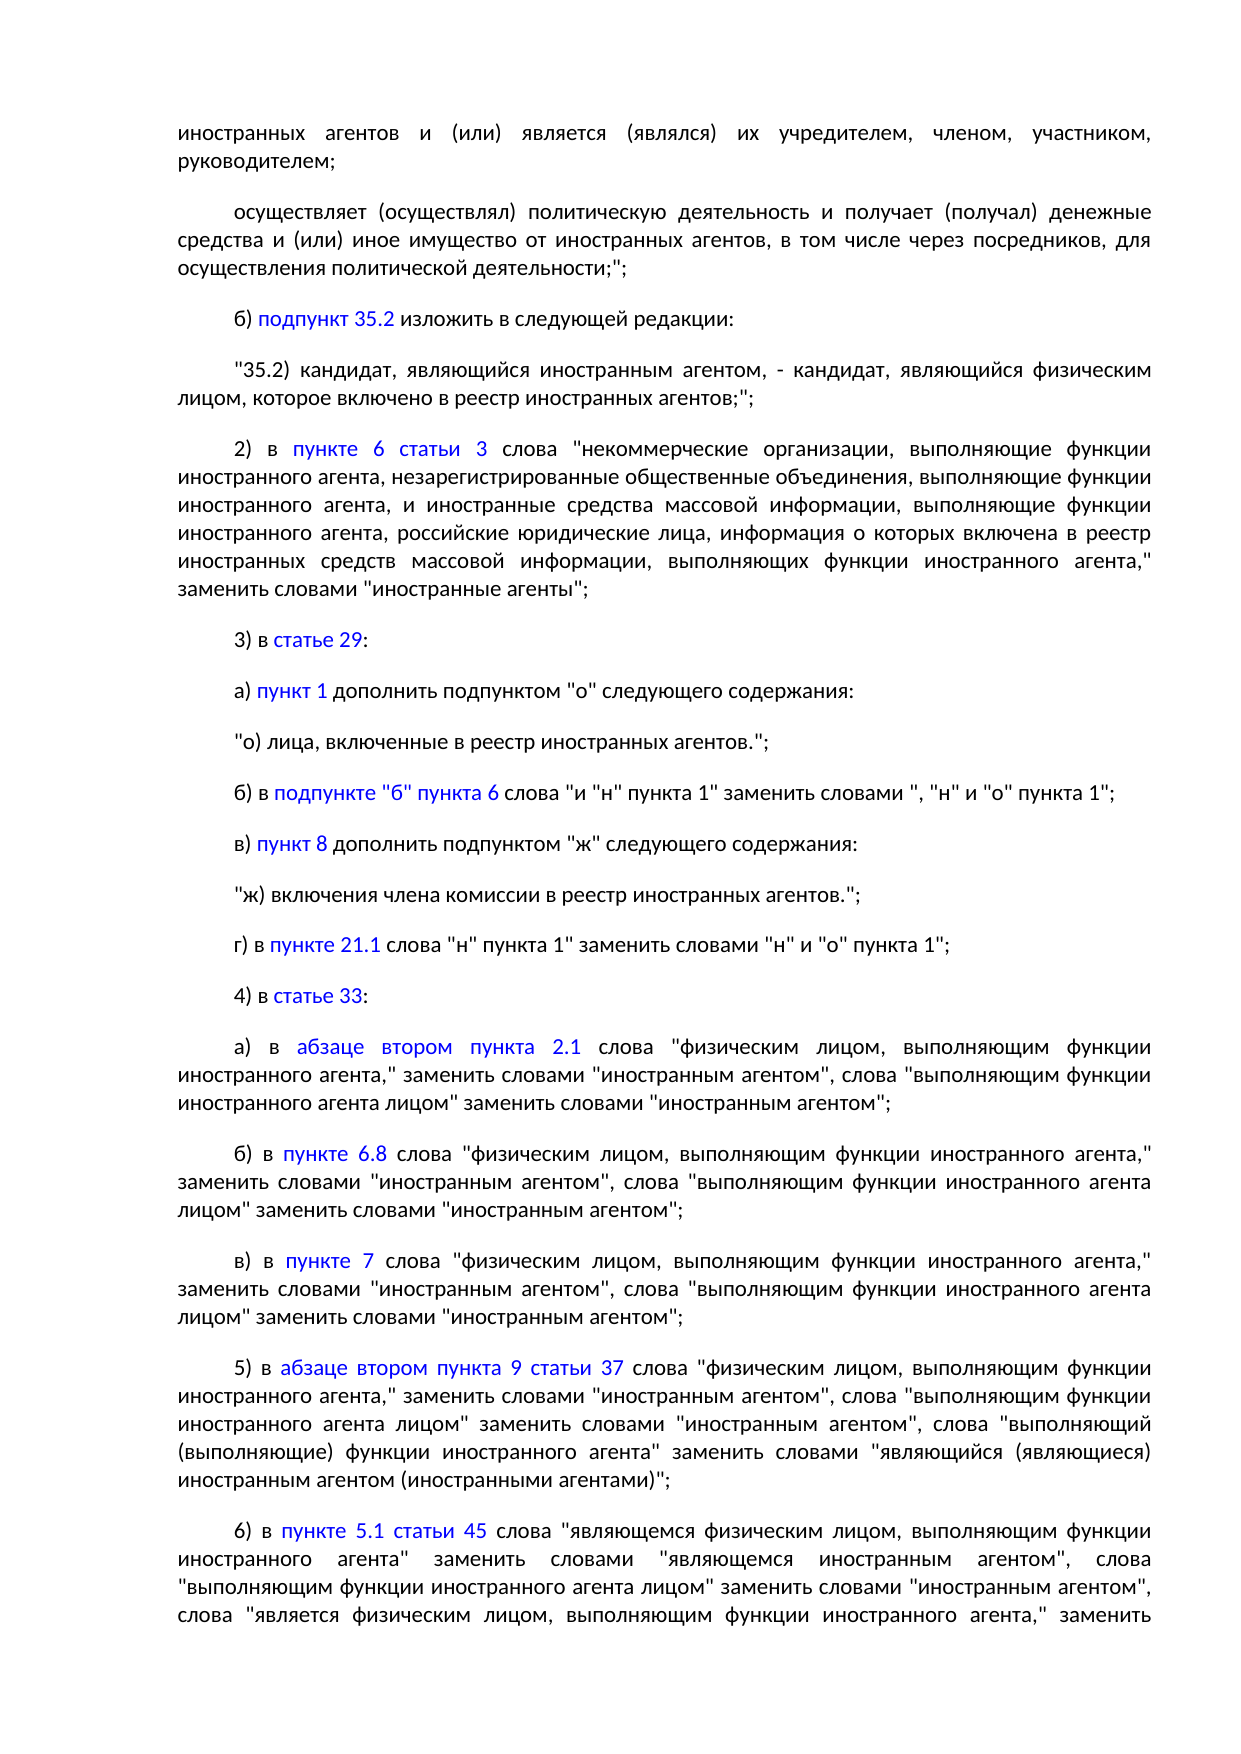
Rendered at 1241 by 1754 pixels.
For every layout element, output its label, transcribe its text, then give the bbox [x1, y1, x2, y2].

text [177, 1516, 1152, 1628]
text "ж) включения члена комиссии в реестр иностранных агентов."; [177, 880, 1152, 908]
text а) в абзаце втором пункта 2.1 слова "физическим лицом, выполняющим функции иностранного агента," заменить словами "иностранным агентом", слова "выполняющим функции иностранного агента лицом" заменить словами "иностранным агентом"; [177, 1032, 1152, 1117]
text "о) лица, включенные в реестр иностранных агентов."; [177, 727, 1152, 755]
text "35.2) кандидат, являющийся иностранным агентом, - кандидат, являющийся физическим лицом, которое включено в реестр иностранных агентов;"; [177, 355, 1152, 411]
text г) в пункте 21.1 слова "н" пункта 1" заменить словами "н" и "о" пункта 1"; [177, 931, 1152, 959]
text осуществляет (осуществлял) политическую деятельность и получает (получал) денежные средства и (или) иное имущество от иностранных агентов, в том числе через посредников, для осуществления политической деятельности;"; [177, 197, 1152, 281]
text б) в пункте 6.8 слова "физическим лицом, выполняющим функции иностранного агента," заменить словами "иностранным агентом", слова "выполняющим функции иностранного агента лицом" заменить словами "иностранным агентом"; [177, 1139, 1152, 1223]
text в) в пункте 7 слова "физическим лицом, выполняющим функции иностранного агента," заменить словами "иностранным агентом", слова "выполняющим функции иностранного агента лицом" заменить словами "иностранным агентом"; [177, 1246, 1152, 1331]
text 4) в статье 33: [177, 982, 1152, 1009]
text б) подпункт 35.2 изложить в следующей редакции: [177, 304, 1152, 332]
text в) пункт 8 дополнить подпунктом "ж" следующего содержания: [177, 829, 1152, 857]
text 3) в статье 29: [177, 625, 1152, 653]
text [177, 118, 1152, 174]
text а) пункт 1 дополнить подпунктом "о" следующего содержания: [177, 676, 1152, 704]
text б) в подпункте "б" пункта 6 слова "и "н" пункта 1" заменить словами ", "н" и "о" пункта 1"; [177, 778, 1152, 806]
text 2) в пункте 6 статьи 3 слова "некоммерческие организации, выполняющие функции иностранного агента, незарегистрированные общественные объединения, выполняющие функции иностранного агента, и иностранные средства массовой информации, выполняющие функции иностранного агента, российские юридические лица, информация о которых включена в реестр иностранных средств массовой информации, выполняющих функции иностранного агента," заменить словами "иностранные агенты"; [177, 434, 1152, 602]
text 5) в абзаце втором пункта 9 статьи 37 слова "физическим лицом, выполняющим функции иностранного агента," заменить словами "иностранным агентом", слова "выполняющим функции иностранного агента лицом" заменить словами "иностранным агентом", слова "выполняющий (выполняющие) функции иностранного агента" заменить словами "являющийся (являющиеся) иностранным агентом (иностранными агентами)"; [177, 1353, 1152, 1493]
